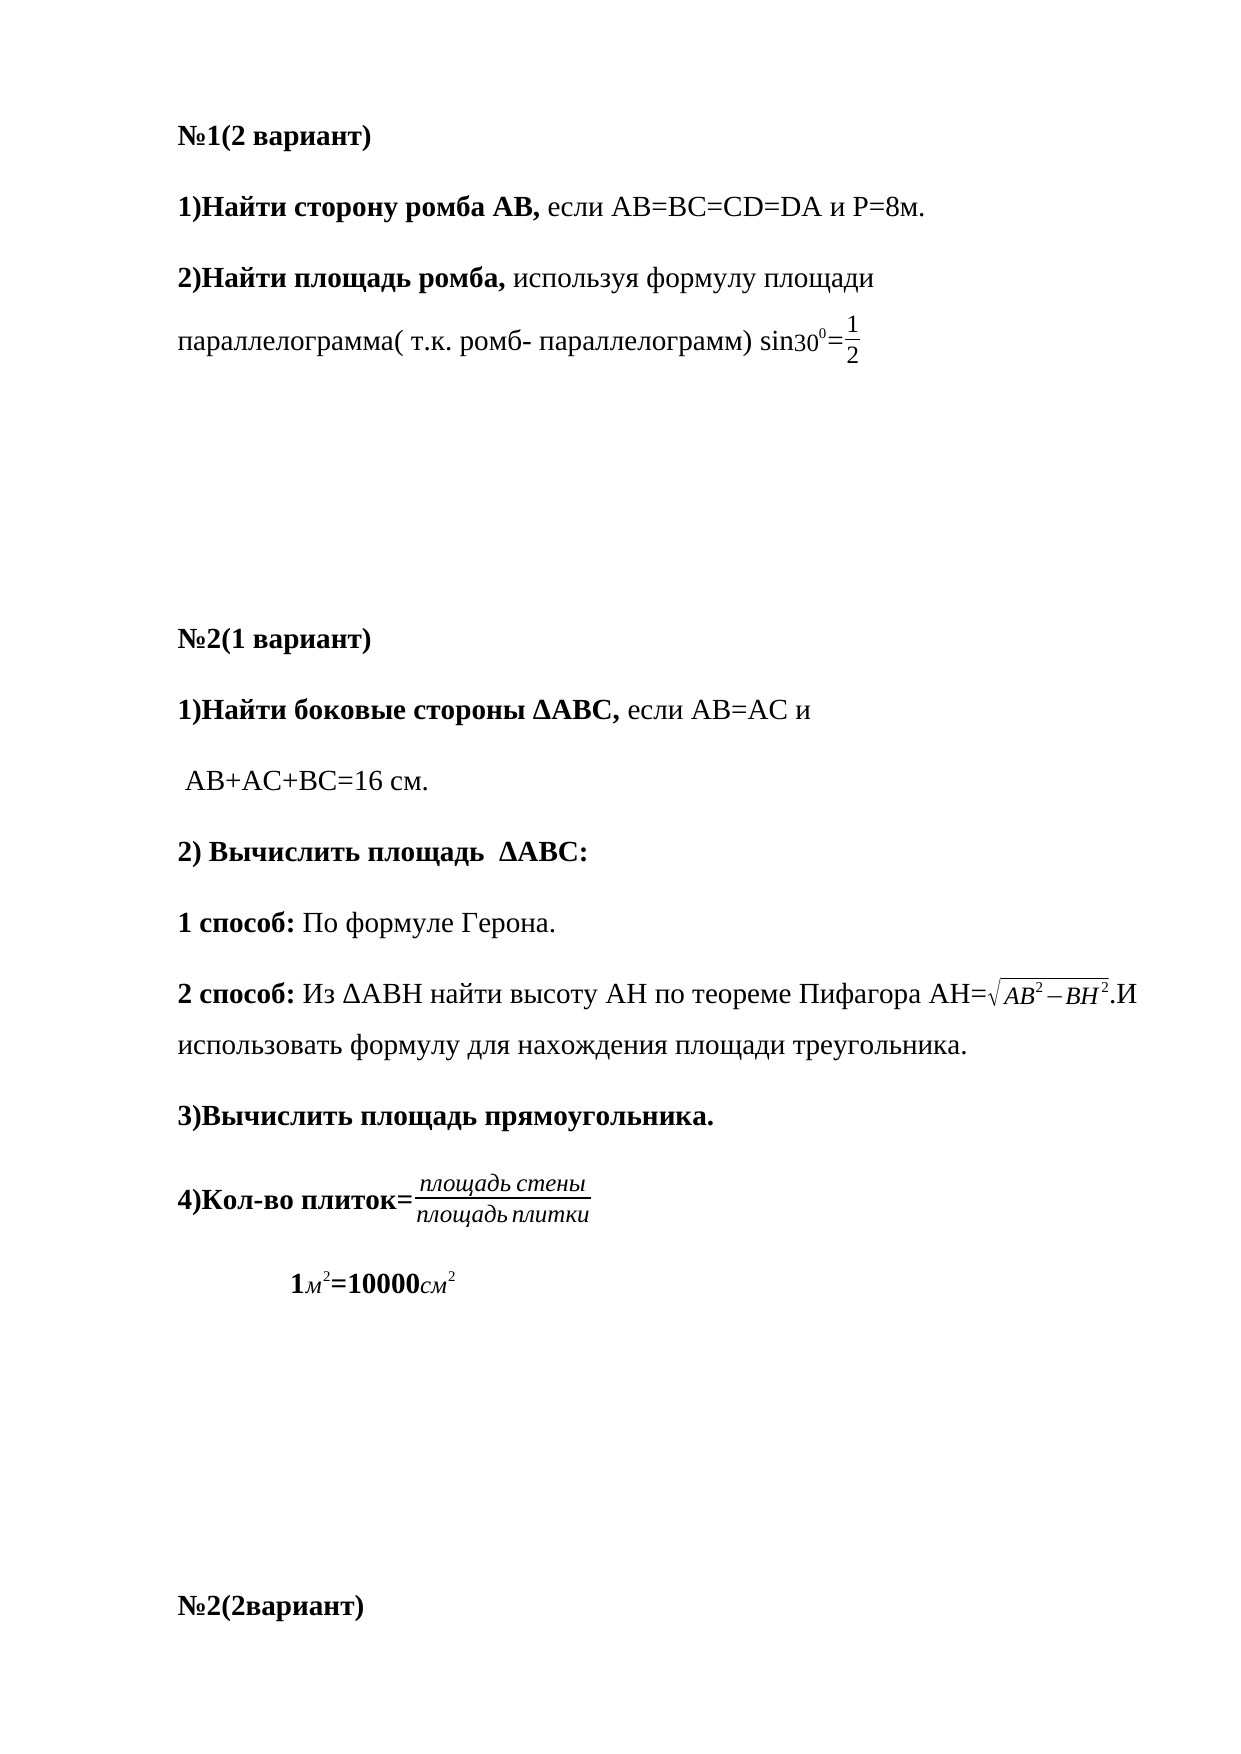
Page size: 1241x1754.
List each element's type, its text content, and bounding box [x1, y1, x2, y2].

text 1 способ: По формуле Герона. [177, 905, 1152, 939]
text 2 способ: Из ΔАВН найти высоту АН по теореме Пифагора АН=.И использовать формулу для нахождения площади треугольника. [177, 976, 1152, 1060]
text 1)Найти боковые стороны ΔАВС, если АВ=АС и [177, 692, 1152, 725]
text 3)Вычислить площадь прямоугольника. [177, 1098, 1152, 1132]
text №2(1 вариант) [177, 621, 1152, 654]
list 1=10000 [290, 1266, 1152, 1299]
text 2)Найти площадь ромба, используя формулу площади параллелограмма( т.к. ромб- параллелограмм) sin= [177, 260, 1152, 370]
text №2(2вариант) [177, 1588, 1152, 1622]
text АВ+АС+ВС=16 см. [177, 763, 1152, 797]
text 2) Вычислить площадь ΔАВС: [177, 834, 1152, 868]
text 1)Найти сторону ромба АВ, если АВ=ВС=СD=DА и Р=8м. [177, 189, 1152, 223]
text №1(2 вариант) [177, 118, 1152, 152]
text 4)Кол-во плиток= [177, 1169, 1152, 1228]
